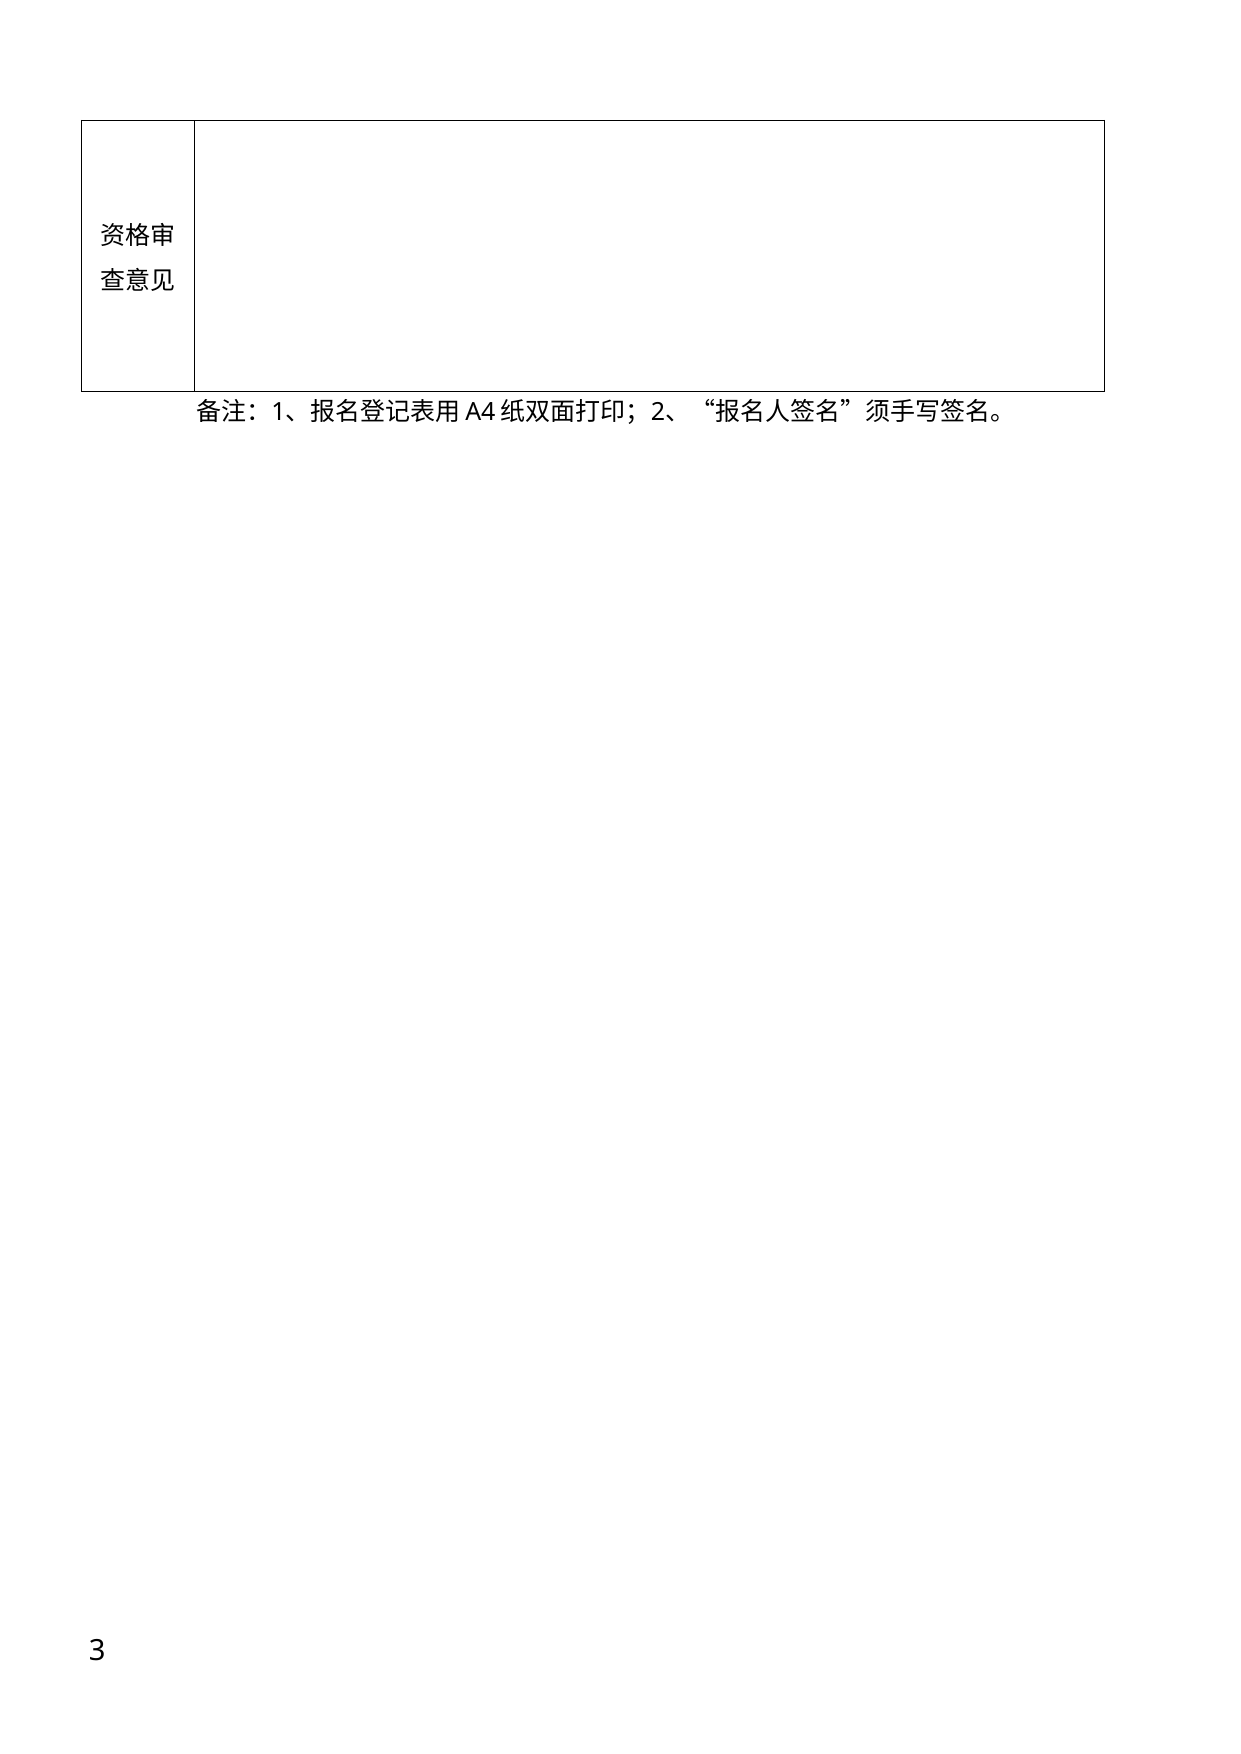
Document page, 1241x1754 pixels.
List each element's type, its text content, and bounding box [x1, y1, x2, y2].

text 备注：1、报名登记表用A4纸双面打印；2、“报名人签名”须手写签名。 [89, 392, 1122, 428]
table_cell [195, 121, 1104, 391]
table_cell 资格审查意见 [82, 121, 194, 391]
